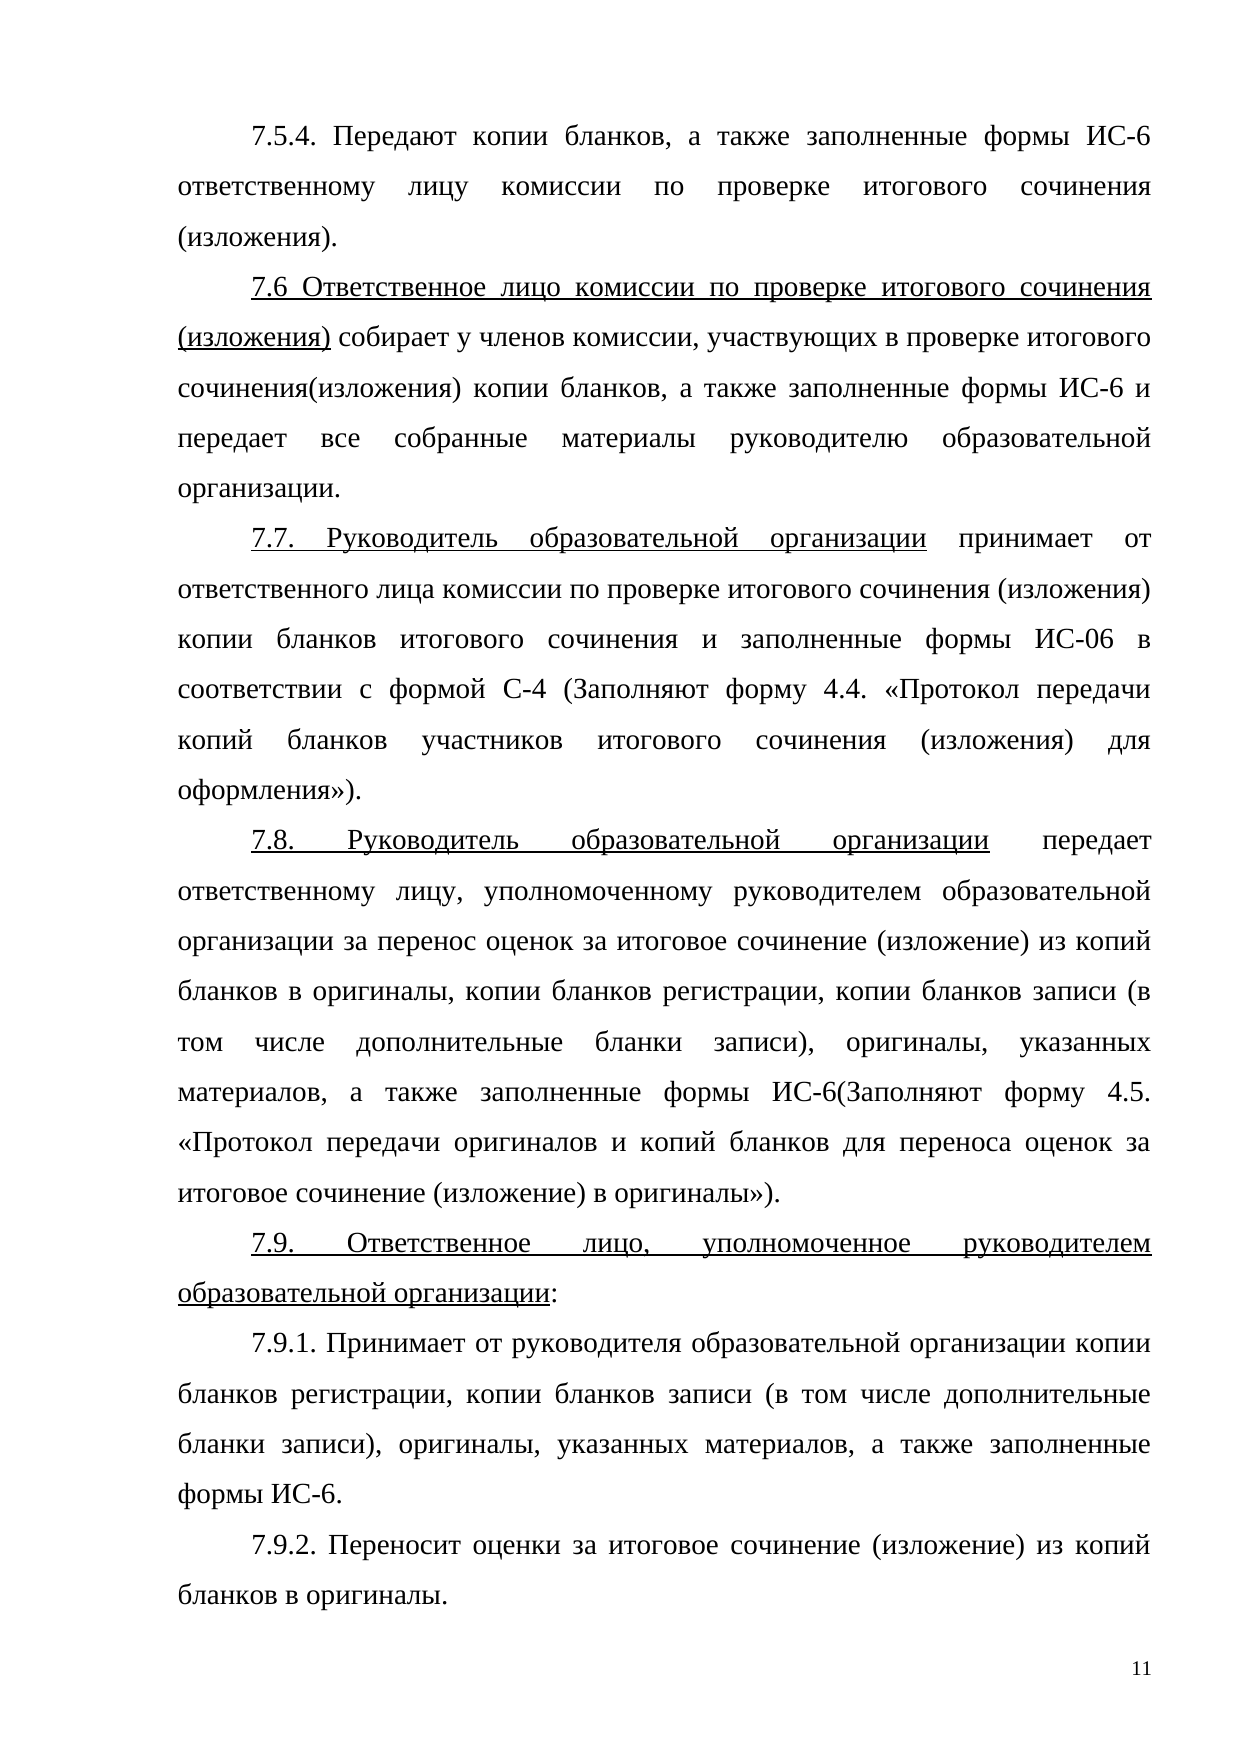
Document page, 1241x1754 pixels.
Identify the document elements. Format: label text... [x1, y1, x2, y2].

text 7.9.1. Принимает от руководителя образовательной организации копии бланков регистрации, копии бланков записи (в том числе дополнительные бланки записи), оригиналы, указанных материалов, а также заполненные формы ИС-6. [177, 1326, 1152, 1510]
text 7.9.2. Переносит оценки за итоговое сочинение (изложение) из копий бланков в оригиналы. [177, 1527, 1152, 1611]
text 7.7. Руководитель образовательной организации принимает от ответственного лица комиссии по проверке итогового сочинения (изложения) копии бланков итогового сочинения и заполненные формы ИС-06 в соответствии с формой С-4 (Заполняют форму 4.4. «Протокол передачи копий бланков участников итогового сочинения (изложения) для оформления»). [177, 521, 1152, 806]
text 7.5.4. Передают копии бланков, а также заполненные формы ИС-6 ответственному лицу комиссии по проверке итогового сочинения (изложения). [177, 118, 1152, 252]
text 7.8. Руководитель образовательной организации передает ответственному лицу, уполномоченному руководителем образовательной организации за перенос оценок за итоговое сочинение (изложение) из копий бланков в оригиналы, копии бланков регистрации, копии бланков записи (в том числе дополнительные бланки записи), оригиналы, указанных материалов, а также заполненные формы ИС-6(Заполняют форму 4.5. «Протокол передачи оригиналов и копий бланков для переноса оценок за итоговое сочинение (изложение) в оригиналы»). [177, 822, 1152, 1208]
text 7.6 Ответственное лицо комиссии по проверке итогового сочинения (изложения) собирает у членов комиссии, участвующих в проверке итогового сочинения(изложения) копии бланков, а также заполненные формы ИС-6 и передает все собранные материалы руководителю образовательной организации. [177, 269, 1152, 504]
text 7.9. Ответственное лицо, уполномоченное руководителем образовательной организации: [177, 1225, 1152, 1309]
